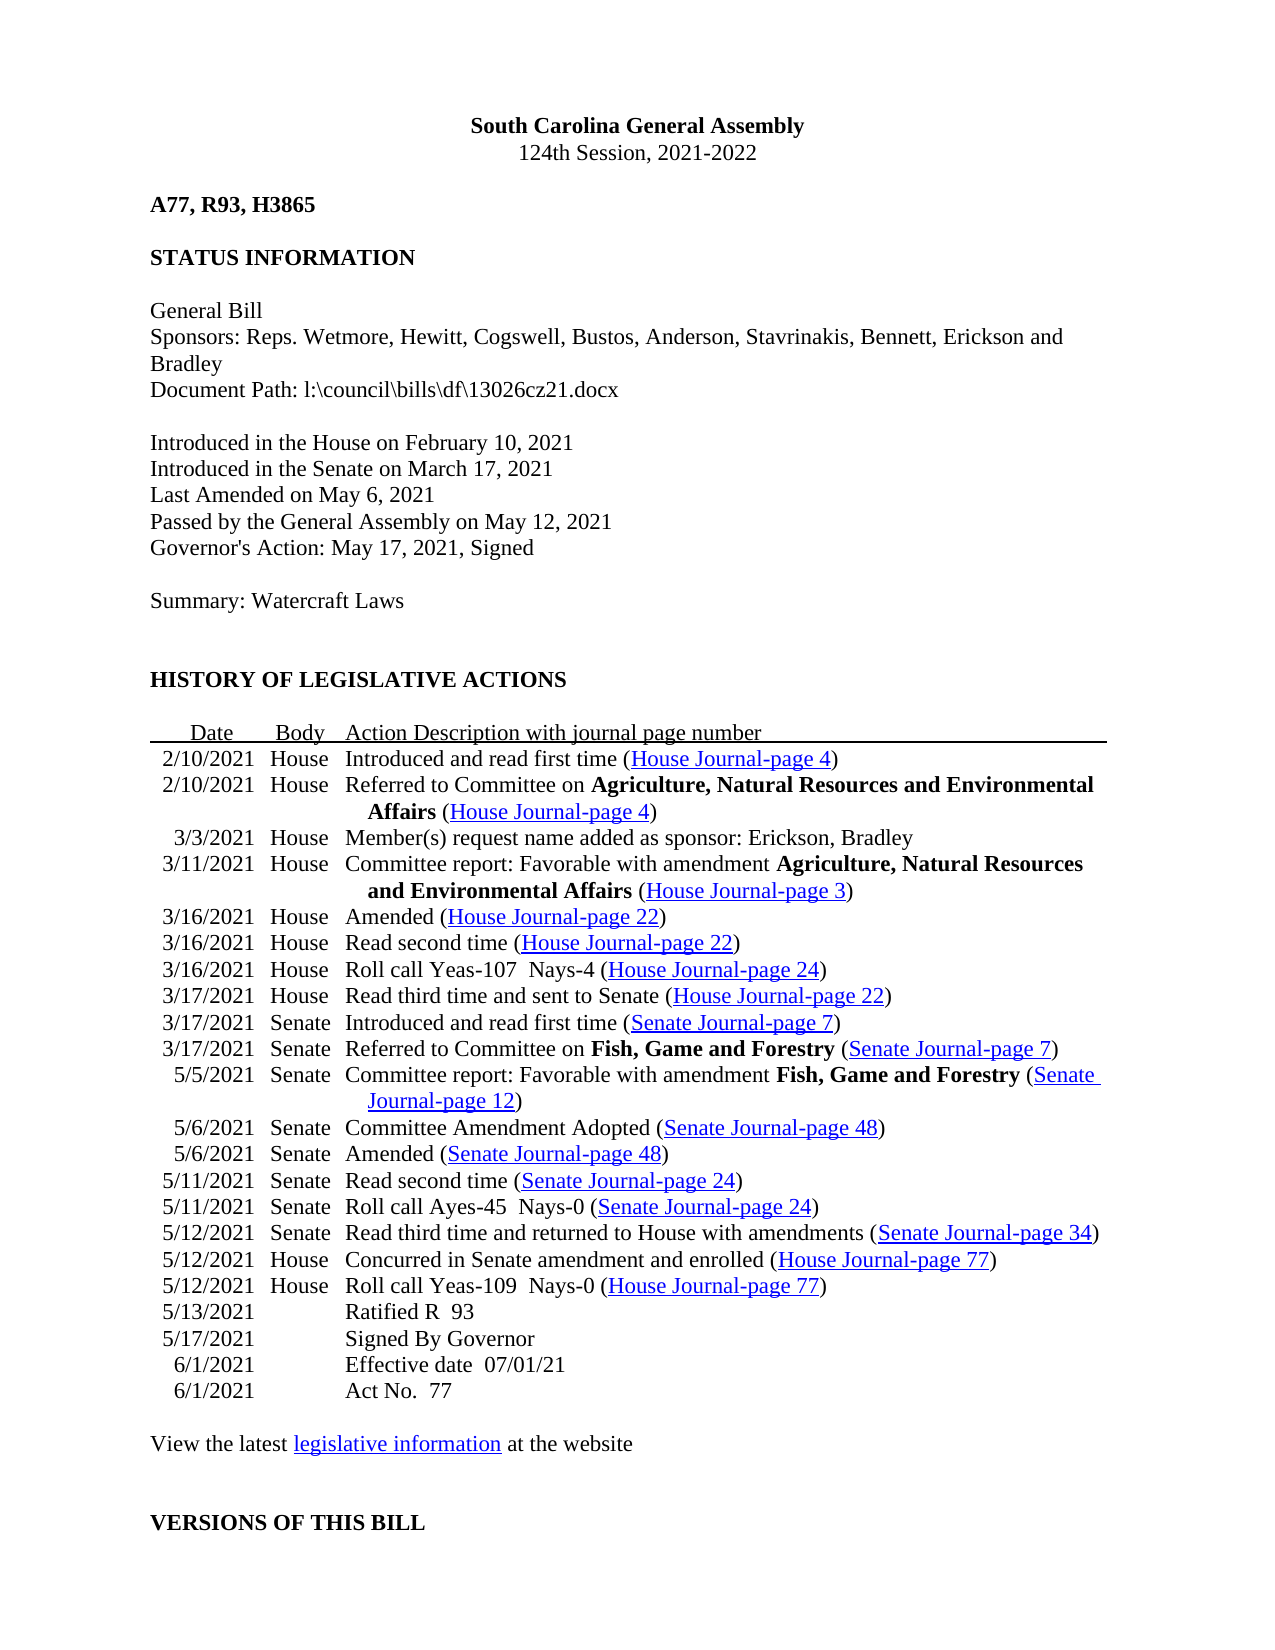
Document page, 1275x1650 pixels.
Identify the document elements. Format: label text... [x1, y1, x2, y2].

text Governor's Action: May 17, 2021, Signed [150, 534, 1125, 561]
text 3/16/2021 House Amended (House Journal-page 22) [150, 903, 1125, 929]
text 2/10/2021 House Referred to Committee on Agriculture, Natural Resources and Environmental Affairs (House Journal-page 4) [150, 771, 1125, 824]
text 3/17/2021 Senate Referred to Committee on Fish, Game and Forestry (Senate Journal-page 7) [150, 1035, 1125, 1061]
text 5/5/2021 Senate Committee report: Favorable with amendment Fish, Game and Forestry (Senate Journal-page 12) [150, 1061, 1125, 1114]
text 6/1/2021 Act No. 77 [150, 1377, 1125, 1404]
text 3/3/2021 House Member(s) request name added as sponsor: Erickson, Bradley [150, 824, 1125, 850]
text General Bill [150, 297, 1125, 323]
text Document Path: l:\council\bills\df\13026cz21.docx [150, 376, 1125, 402]
text 5/12/2021 House Concurred in Senate amendment and enrolled (House Journal-page 77) [150, 1246, 1125, 1272]
text 6/1/2021 Effective date 07/01/21 [150, 1351, 1125, 1377]
text HISTORY OF LEGISLATIVE ACTIONS [150, 666, 1125, 692]
text Passed by the General Assembly on May 12, 2021 [150, 508, 1125, 534]
text STATUS INFORMATION [150, 244, 1125, 271]
text 5/12/2021 House Roll call Yeas-109 Nays-0 (House Journal-page 77) [150, 1272, 1125, 1298]
text A77, R93, H3865 [150, 192, 1125, 218]
text VERSIONS OF THIS BILL [150, 1509, 1125, 1536]
text Date Body Action Description with journal page number [150, 719, 1125, 745]
text 5/11/2021 Senate Roll call Ayes-45 Nays-0 (Senate Journal-page 24) [150, 1193, 1125, 1219]
text 5/17/2021 Signed By Governor [150, 1325, 1125, 1351]
text 5/12/2021 Senate Read third time and returned to House with amendments (Senate Journal-page 34) [150, 1219, 1125, 1246]
text 2/10/2021 House Introduced and read first time (House Journal-page 4) [150, 745, 1125, 771]
text Introduced in the Senate on March 17, 2021 [150, 455, 1125, 481]
text 3/16/2021 House Roll call Yeas-107 Nays-4 (House Journal-page 24) [150, 956, 1125, 982]
text 124th Session, 2021-2022 [150, 139, 1125, 165]
text 5/6/2021 Senate Amended (Senate Journal-page 48) [150, 1140, 1125, 1167]
text 3/16/2021 House Read second time (House Journal-page 22) [150, 929, 1125, 956]
text Sponsors: Reps. Wetmore, Hewitt, Cogswell, Bustos, Anderson, Stavrinakis, Bennett, Erickson and Bradley [150, 323, 1125, 376]
text South Carolina General Assembly [150, 112, 1125, 139]
text 5/11/2021 Senate Read second time (Senate Journal-page 24) [150, 1167, 1125, 1193]
text 5/6/2021 Senate Committee Amendment Adopted (Senate Journal-page 48) [150, 1114, 1125, 1140]
text Introduced in the House on February 10, 2021 [150, 429, 1125, 455]
text 3/17/2021 Senate Introduced and read first time (Senate Journal-page 7) [150, 1008, 1125, 1035]
text Last Amended on May 6, 2021 [150, 481, 1125, 508]
text View the latest legislative information at the website [150, 1430, 1125, 1457]
text Summary: Watercraft Laws [150, 587, 1125, 613]
text 3/11/2021 House Committee report: Favorable with amendment Agriculture, Natural Resources and Environmental Affairs (House Journal-page 3) [150, 850, 1125, 903]
text 5/13/2021 Ratified R 93 [150, 1298, 1125, 1325]
text 3/17/2021 House Read third time and sent to Senate (House Journal-page 22) [150, 982, 1125, 1008]
